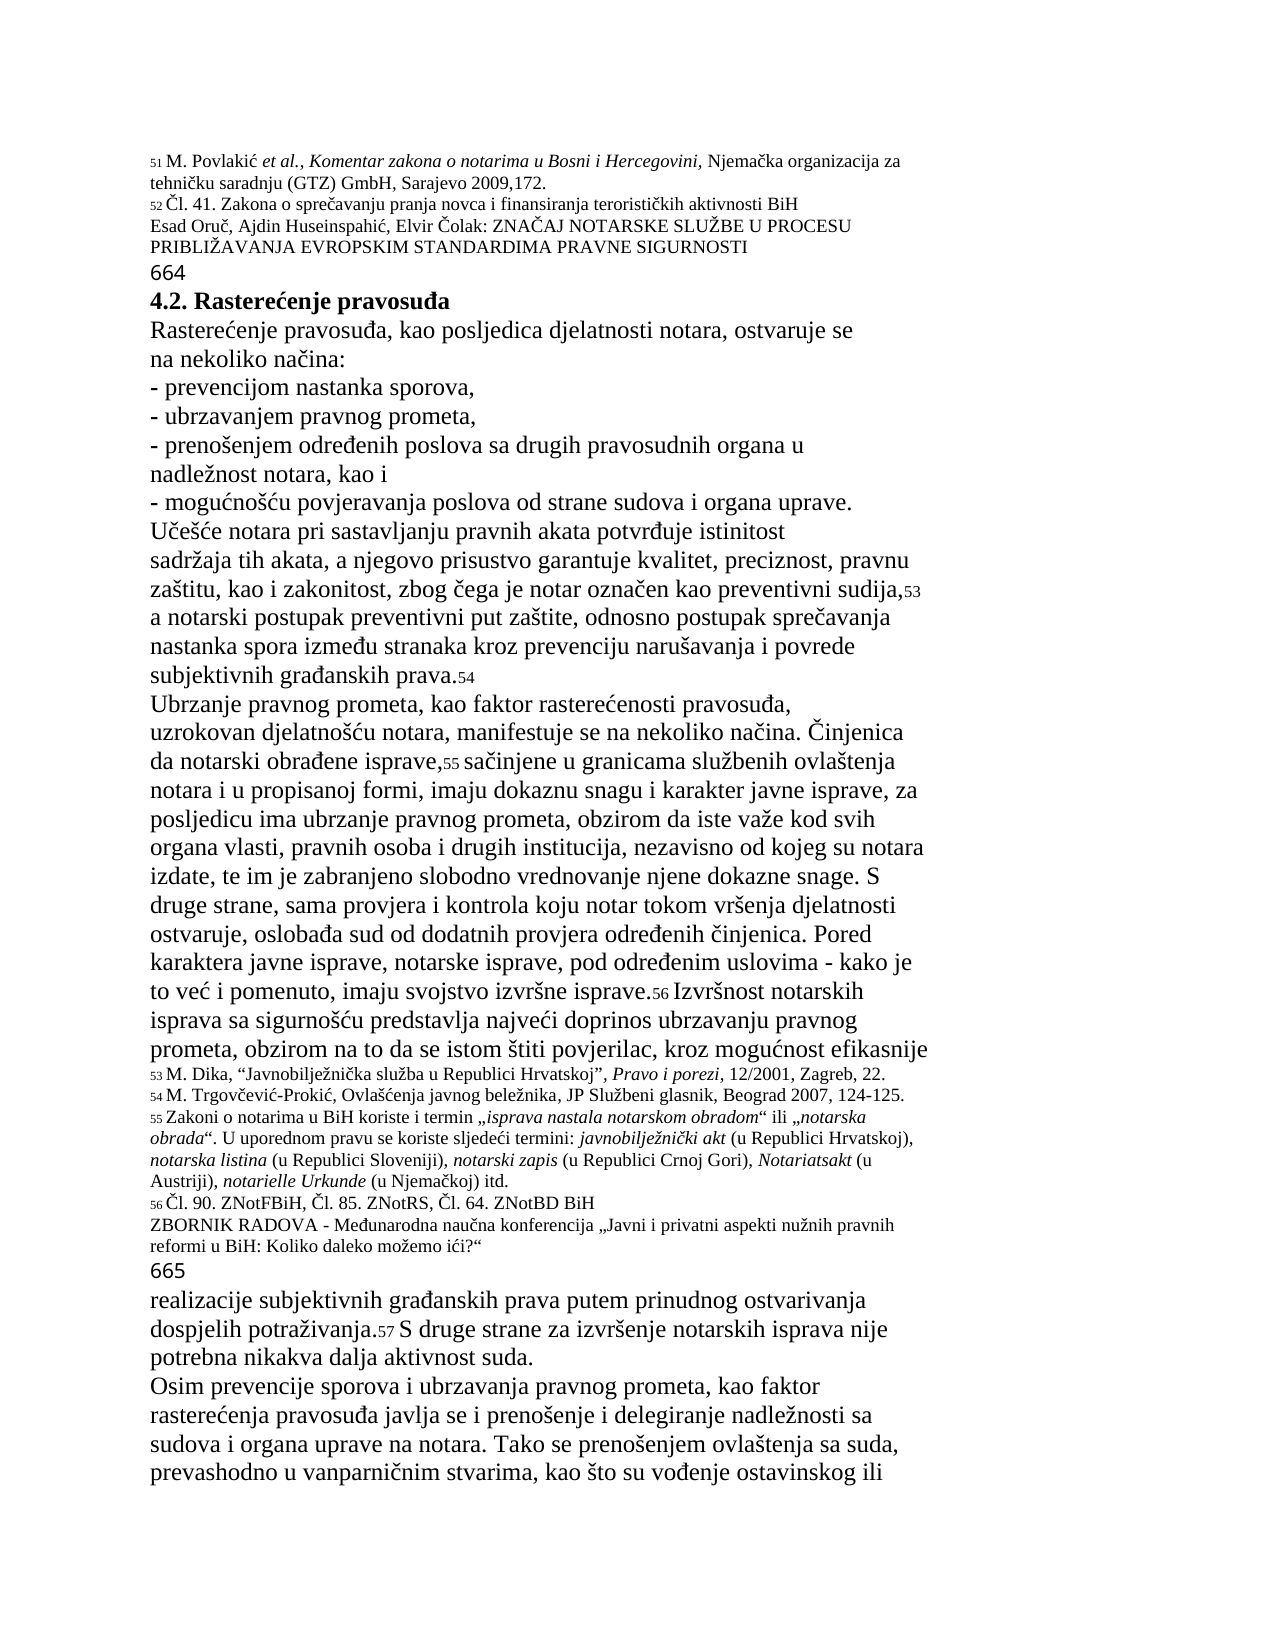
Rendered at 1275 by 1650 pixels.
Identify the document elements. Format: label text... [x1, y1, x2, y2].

text druge strane, sama provjera i kontrola koju notar tokom vršenja djelatnosti [150, 890, 1125, 919]
text ZBORNIK RADOVA - Međunarodna naučna konferencija „Javni i privatni aspekti nužnih pravnih [150, 1213, 1125, 1235]
text prometa, obzirom na to da se istom štiti povjerilac, kroz mogućnost efikasnije [150, 1034, 1125, 1062]
text Osim prevencije sporova i ubrzavanja pravnog prometa, kao faktor [150, 1371, 1125, 1400]
text na nekoliko načina: [150, 344, 1125, 372]
text a notarski postupak preventivni put zaštite, odnosno postupak sprečavanja [150, 602, 1125, 631]
text 52 Čl. 41. Zakona o sprečavanju pranja novca i finansiranja terorističkih aktivnosti BiH [150, 193, 1125, 215]
text Esad Oruč, Ajdin Huseinspahić, Elvir Čolak: ZNAČAJ NOTARSKE SLUŽBE U PROCESU [150, 215, 1125, 236]
text 55 Zakoni o notarima u BiH koriste i termin „isprava nastala notarskom obradom“ ili „notarska [150, 1106, 1125, 1127]
text ostvaruje, oslobađa sud od dodatnih provjera određenih činjenica. Pored [150, 919, 1125, 947]
text Rasterećenje pravosuđa, kao posljedica djelatnosti notara, ostvaruje se [150, 315, 1125, 344]
text rasterećenja pravosuđa javlja se i prenošenje i delegiranje nadležnosti sa [150, 1400, 1125, 1429]
text posljedicu ima ubrzanje pravnog prometa, obzirom da iste važe kod svih [150, 804, 1125, 832]
text reformi u BiH: Koliko daleko možemo ići?“ [150, 1235, 1125, 1257]
text nastanka spora između stranaka kroz prevenciju narušavanja i povrede [150, 631, 1125, 660]
text uzrokovan djelatnošću notara, manifestuje se na nekoliko načina. Činjenica [150, 717, 1125, 746]
text potrebna nikakva dalja aktivnost suda. [150, 1342, 1125, 1371]
text PRIBLIŽAVANJA EVROPSKIM STANDARDIMA PRAVNE SIGURNOSTI [150, 236, 1125, 258]
text notarska listina (u Republici Sloveniji), notarski zapis (u Republici Crnoj Gori), Notariatsakt (u [150, 1149, 1125, 1170]
text obrada“. U uporednom pravu se koriste sljedeći termini: javnobilježnički akt (u Republici Hrvatskoj), [150, 1127, 1125, 1149]
text nadležnost notara, kao i [150, 459, 1125, 487]
text 53 M. Dika, “Javnobilježnička služba u Republici Hrvatskoj”, Pravo i porezi, 12/2001, Zagreb, 22. [150, 1062, 1125, 1084]
text 51 M. Povlakić et al., Komentar zakona o notarima u Bosni i Hercegovini, Njemačka organizacija za [150, 150, 1125, 172]
text 56 Čl. 90. ZNotFBiH, Čl. 85. ZNotRS, Čl. 64. ZNotBD BiH [150, 1192, 1125, 1213]
text notara i u propisanoj formi, imaju dokaznu snagu i karakter javne isprave, za [150, 775, 1125, 804]
text organa vlasti, pravnih osoba i drugih institucija, nezavisno od kojeg su notara [150, 832, 1125, 861]
text 664 [150, 258, 1125, 286]
text - mogućnošću povjeravanja poslova od strane sudova i organa uprave. [150, 487, 1125, 516]
text - prenošenjem određenih poslova sa drugih pravosudnih organa u [150, 430, 1125, 459]
text Učešće notara pri sastavljanju pravnih akata potvrđuje istinitost [150, 516, 1125, 545]
text sudova i organa uprave na notara. Tako se prenošenjem ovlaštenja sa suda, [150, 1429, 1125, 1457]
text dospjelih potraživanja.57 S druge strane za izvršenje notarskih isprava nije [150, 1314, 1125, 1342]
text tehničku saradnju (GTZ) GmbH, Sarajevo 2009,172. [150, 172, 1125, 193]
text prevashodno u vanparničnim stvarima, kao što su vođenje ostavinskog ili [150, 1457, 1125, 1486]
text zaštitu, kao i zakonitost, zbog čega je notar označen kao preventivni sudija,53 [150, 574, 1125, 602]
text izdate, te im je zabranjeno slobodno vrednovanje njene dokazne snage. S [150, 861, 1125, 890]
text subjektivnih građanskih prava.54 [150, 660, 1125, 689]
text Austriji), notarielle Urkunde (u Njemačkoj) itd. [150, 1170, 1125, 1192]
text sadržaja tih akata, a njegovo prisustvo garantuje kvalitet, preciznost, pravnu [150, 545, 1125, 574]
text realizacije subjektivnih građanskih prava putem prinudnog ostvarivanja [150, 1285, 1125, 1314]
text da notarski obrađene isprave,55 sačinjene u granicama službenih ovlaštenja [150, 746, 1125, 775]
text 54 M. Trgovčević-Prokić, Ovlašćenja javnog beležnika, JP Službeni glasnik, Beograd 2007, 124-125. [150, 1084, 1125, 1106]
text isprava sa sigurnošću predstavlja najveći doprinos ubrzavanju pravnog [150, 1005, 1125, 1034]
text - ubrzavanjem pravnog prometa, [150, 401, 1125, 430]
text 4.2. Rasterećenje pravosuđa [150, 286, 1125, 315]
text Ubrzanje pravnog prometa, kao faktor rasterećenosti pravosuđa, [150, 689, 1125, 717]
text to već i pomenuto, imaju svojstvo izvršne isprave.56 Izvršnost notarskih [150, 976, 1125, 1005]
text - prevencijom nastanka sporova, [150, 372, 1125, 401]
text karaktera javne isprave, notarske isprave, pod određenim uslovima - kako je [150, 947, 1125, 976]
text 665 [150, 1257, 1125, 1285]
